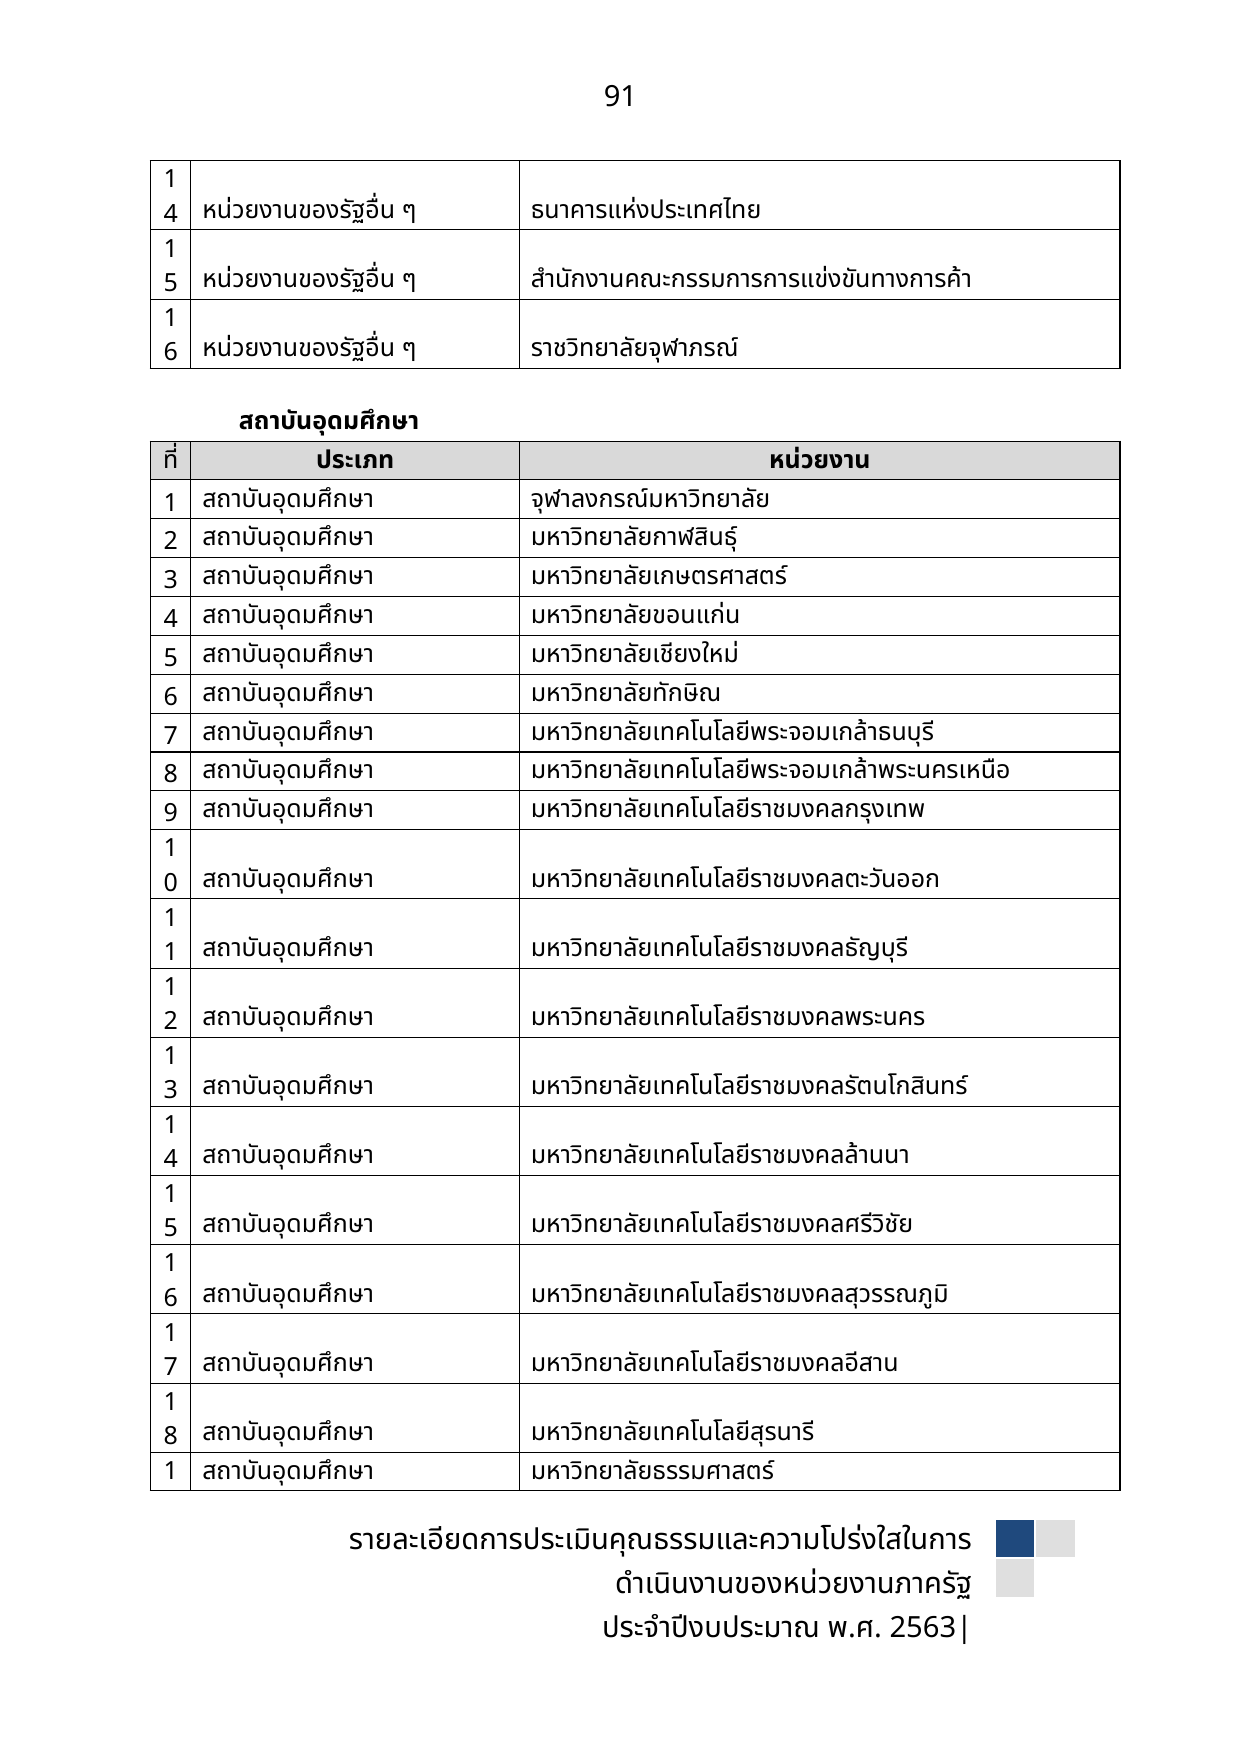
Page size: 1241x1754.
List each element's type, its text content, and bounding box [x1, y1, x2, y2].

table_cell สถาบันอุดมศึกษา [191, 753, 519, 790]
table_cell มหาวิทยาลัยเทคโนโลยีพระจอมเกล้าธนบุรี [520, 714, 1119, 751]
table_cell มหาวิทยาลัยเทคโนโลยีราชมงคลศรีวิชัย [520, 1176, 1119, 1244]
table_cell สถาบันอุดมศึกษา [191, 1176, 519, 1244]
table_cell สถาบันอุดมศึกษา [191, 1038, 519, 1106]
table_cell สถาบันอุดมศึกษา [191, 636, 519, 674]
table_cell 8 [151, 753, 190, 790]
table_cell สถาบันอุดมศึกษา [191, 899, 519, 967]
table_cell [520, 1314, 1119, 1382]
table_cell 7 [151, 714, 190, 751]
table_cell 9 [151, 791, 190, 829]
table_cell สำนักงานคณะกรรมการการแข่งขันทางการค้า [520, 230, 1119, 298]
table_cell สถาบันอุดมศึกษา [191, 791, 519, 829]
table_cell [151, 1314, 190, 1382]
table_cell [191, 161, 519, 229]
table_cell 13 [151, 1038, 190, 1106]
table_cell สถาบันอุดมศึกษา [191, 480, 519, 518]
table_cell 12 [151, 969, 190, 1037]
table_cell 1 [151, 480, 190, 518]
table_cell มหาวิทยาลัยกาฬสินธุ์ [520, 519, 1119, 557]
table_cell 10 [151, 830, 190, 898]
table_cell มหาวิทยาลัยเทคโนโลยีราชมงคลพระนคร [520, 969, 1119, 1037]
table_cell มหาวิทยาลัยเทคโนโลยีราชมงคลตะวันออก [520, 830, 1119, 898]
table_cell มหาวิทยาลัยเทคโนโลยีราชมงคลล้านนา [520, 1107, 1119, 1175]
table_cell หน่วยงานของรัฐอื่น ๆ [191, 300, 519, 368]
table_cell มหาวิทยาลัยเทคโนโลยีพระจอมเกล้าพระนครเหนือ [520, 753, 1119, 790]
table_cell 6 [151, 675, 190, 712]
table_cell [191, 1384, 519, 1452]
table_cell มหาวิทยาลัยเทคโนโลยีราชมงคลรัตนโกสินทร์ [520, 1038, 1119, 1106]
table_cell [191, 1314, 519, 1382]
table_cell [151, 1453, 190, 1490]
table_cell 14 [151, 161, 190, 229]
table_cell สถาบันอุดมศึกษา [191, 558, 519, 596]
table_cell สถาบันอุดมศึกษา [191, 1107, 519, 1175]
table_cell จุฬาลงกรณ์มหาวิทยาลัย [520, 480, 1119, 518]
table_cell 5 [151, 636, 190, 674]
table_cell 15 [151, 1176, 190, 1244]
table_cell 15 [151, 230, 190, 298]
table_cell 14 [151, 1107, 190, 1175]
table_cell ธนาคารแห่งประเทศไทย [520, 161, 1119, 229]
table_cell มหาวิทยาลัยเทคโนโลยีราชมงคลกรุงเทพ [520, 791, 1119, 829]
table_cell สถาบันอุดมศึกษา [191, 1245, 519, 1313]
table_cell สถาบันอุดมศึกษา [191, 714, 519, 751]
table_cell สถาบันอุดมศึกษา [191, 830, 519, 898]
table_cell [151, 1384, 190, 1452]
table_cell 2 [151, 519, 190, 557]
table_header ประเภท [191, 442, 519, 479]
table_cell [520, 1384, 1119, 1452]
table_cell สถาบันอุดมศึกษา [191, 675, 519, 712]
table_cell มหาวิทยาลัยเกษตรศาสตร์ [520, 558, 1119, 596]
table_header หน่วยงาน [520, 442, 1119, 479]
text สถาบันอุดมศึกษา [239, 403, 1090, 441]
table_cell 16 [151, 1245, 190, 1313]
table_cell มหาวิทยาลัยเทคโนโลยีราชมงคลธัญบุรี [520, 899, 1119, 967]
table_cell 11 [151, 899, 190, 967]
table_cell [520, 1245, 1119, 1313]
table_cell 3 [151, 558, 190, 596]
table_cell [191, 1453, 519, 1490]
table_header ที่ [151, 442, 190, 479]
table_cell 4 [151, 597, 190, 635]
table_cell ราชวิทยาลัยจุฬาภรณ์ [520, 300, 1119, 368]
table_cell มหาวิทยาลัยขอนแก่น [520, 597, 1119, 635]
table_cell สถาบันอุดมศึกษา [191, 969, 519, 1037]
table_cell 16 [151, 300, 190, 368]
table_cell สถาบันอุดมศึกษา [191, 519, 519, 557]
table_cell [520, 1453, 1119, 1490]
table_cell มหาวิทยาลัยทักษิณ [520, 675, 1119, 712]
table_cell หน่วยงานของรัฐอื่น ๆ [191, 230, 519, 298]
table_cell มหาวิทยาลัยเชียงใหม่ [520, 636, 1119, 674]
table_cell สถาบันอุดมศึกษา [191, 597, 519, 635]
